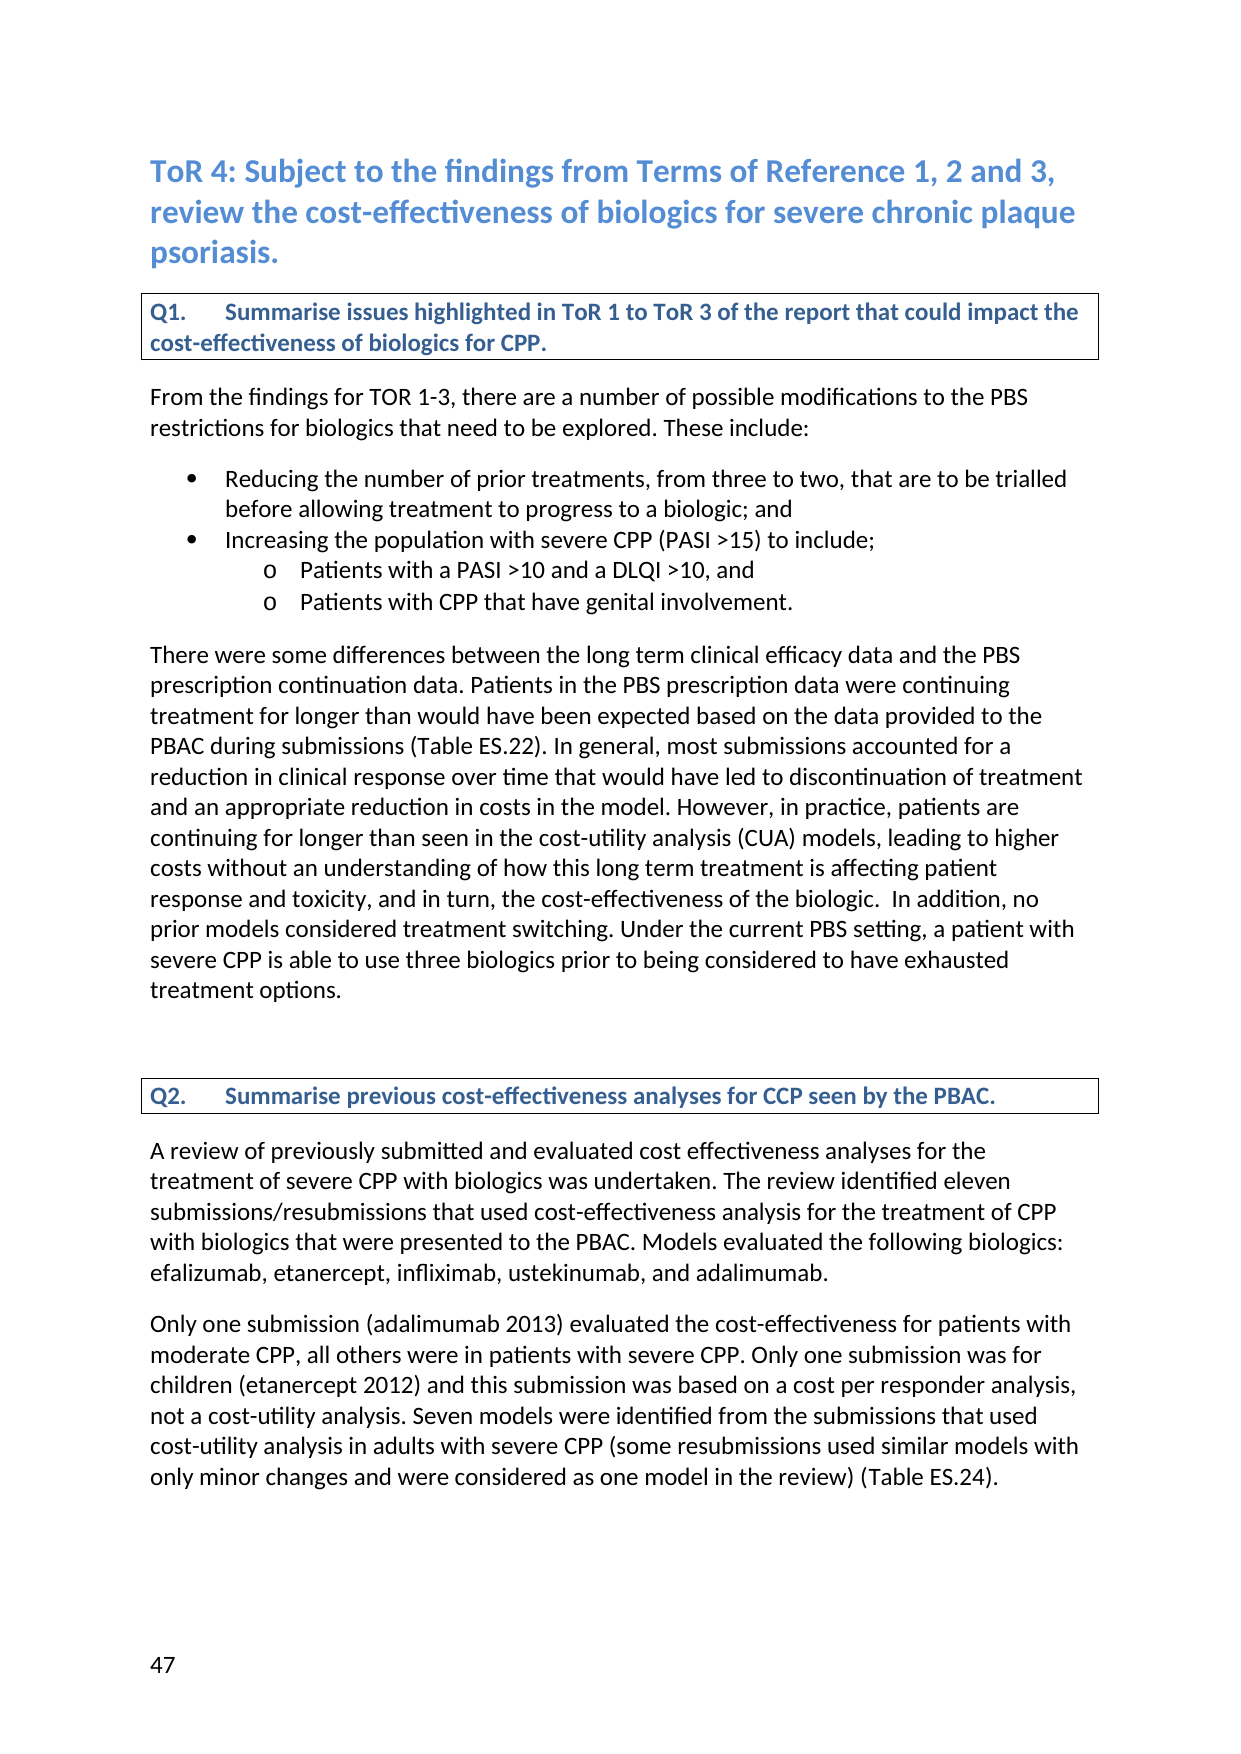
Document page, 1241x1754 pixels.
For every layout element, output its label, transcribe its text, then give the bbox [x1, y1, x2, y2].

list Patients with a PASI >10 and a DLQI >10, and [262, 554, 1090, 586]
text There were some differences between the long term clinical efficacy data and the PBS prescription continuation data. Patients in the PBS prescription data were continuing treatment for longer than would have been expected based on the data provided to the PBAC during submissions (Table ES.22). In general, most submissions accounted for a reduction in clinical response over time that would have led to discontinuation of treatment and an appropriate reduction in costs in the model. However, in practice, patients are continuing for longer than seen in the cost-utility analysis (CUA) models, leading to higher costs without an understanding of how this long term treatment is affecting patient response and toxicity, and in turn, the cost-effectiveness of the biologic. In addition, no prior models considered treatment switching. Under the current PBS setting, a patient with severe CPP is able to use three biologics prior to being considered to have exhausted treatment options. [150, 639, 1090, 1005]
text From the findings for TOR 1-3, there are a number of possible modifications to the PBS restrictions for biologics that need to be explored. These include: [150, 381, 1090, 442]
text Q1. Summarise issues highlighted in ToR 1 to ToR 3 of the report that could impact the cost-effectiveness of biologics for CPP. [142, 294, 1098, 359]
subtitle ToR 4: Subject to the findings from Terms of Reference 1, 2 and 3, review the cost-effectiveness of biologics for severe chronic plaque psoriasis. [150, 150, 1090, 272]
text Only one submission (adalimumab 2013) evaluated the cost-effectiveness for patients with moderate CPP, all others were in patients with severe CPP. Only one submission was for children (etanercept 2012) and this submission was based on a cost per responder analysis, not a cost-utility analysis. Seven models were identified from the submissions that used cost-utility analysis in adults with severe CPP (some resubmissions used similar models with only minor changes and were considered as one model in the review) (Table ES.24). [150, 1308, 1090, 1492]
text A review of previously submitted and evaluated cost effectiveness analyses for the treatment of severe CPP with biologics was undertaken. The review identified eleven submissions/resubmissions that used cost-effectiveness analysis for the treatment of CPP with biologics that were presented to the PBAC. Models evaluated the following biologics: efalizumab, etanercept, infliximab, ustekinumab, and adalimumab. [150, 1135, 1090, 1288]
list Increasing the population with severe CPP (PASI >15) to include; [187, 524, 1090, 554]
list Reducing the number of prior treatments, from three to two, that are to be trialled before allowing treatment to progress to a biologic; and [187, 463, 1090, 524]
list Patients with CPP that have genital involvement. [262, 586, 1090, 618]
text Q2. Summarise previous cost-effectiveness analyses for CCP seen by the PBAC. [142, 1079, 1098, 1113]
